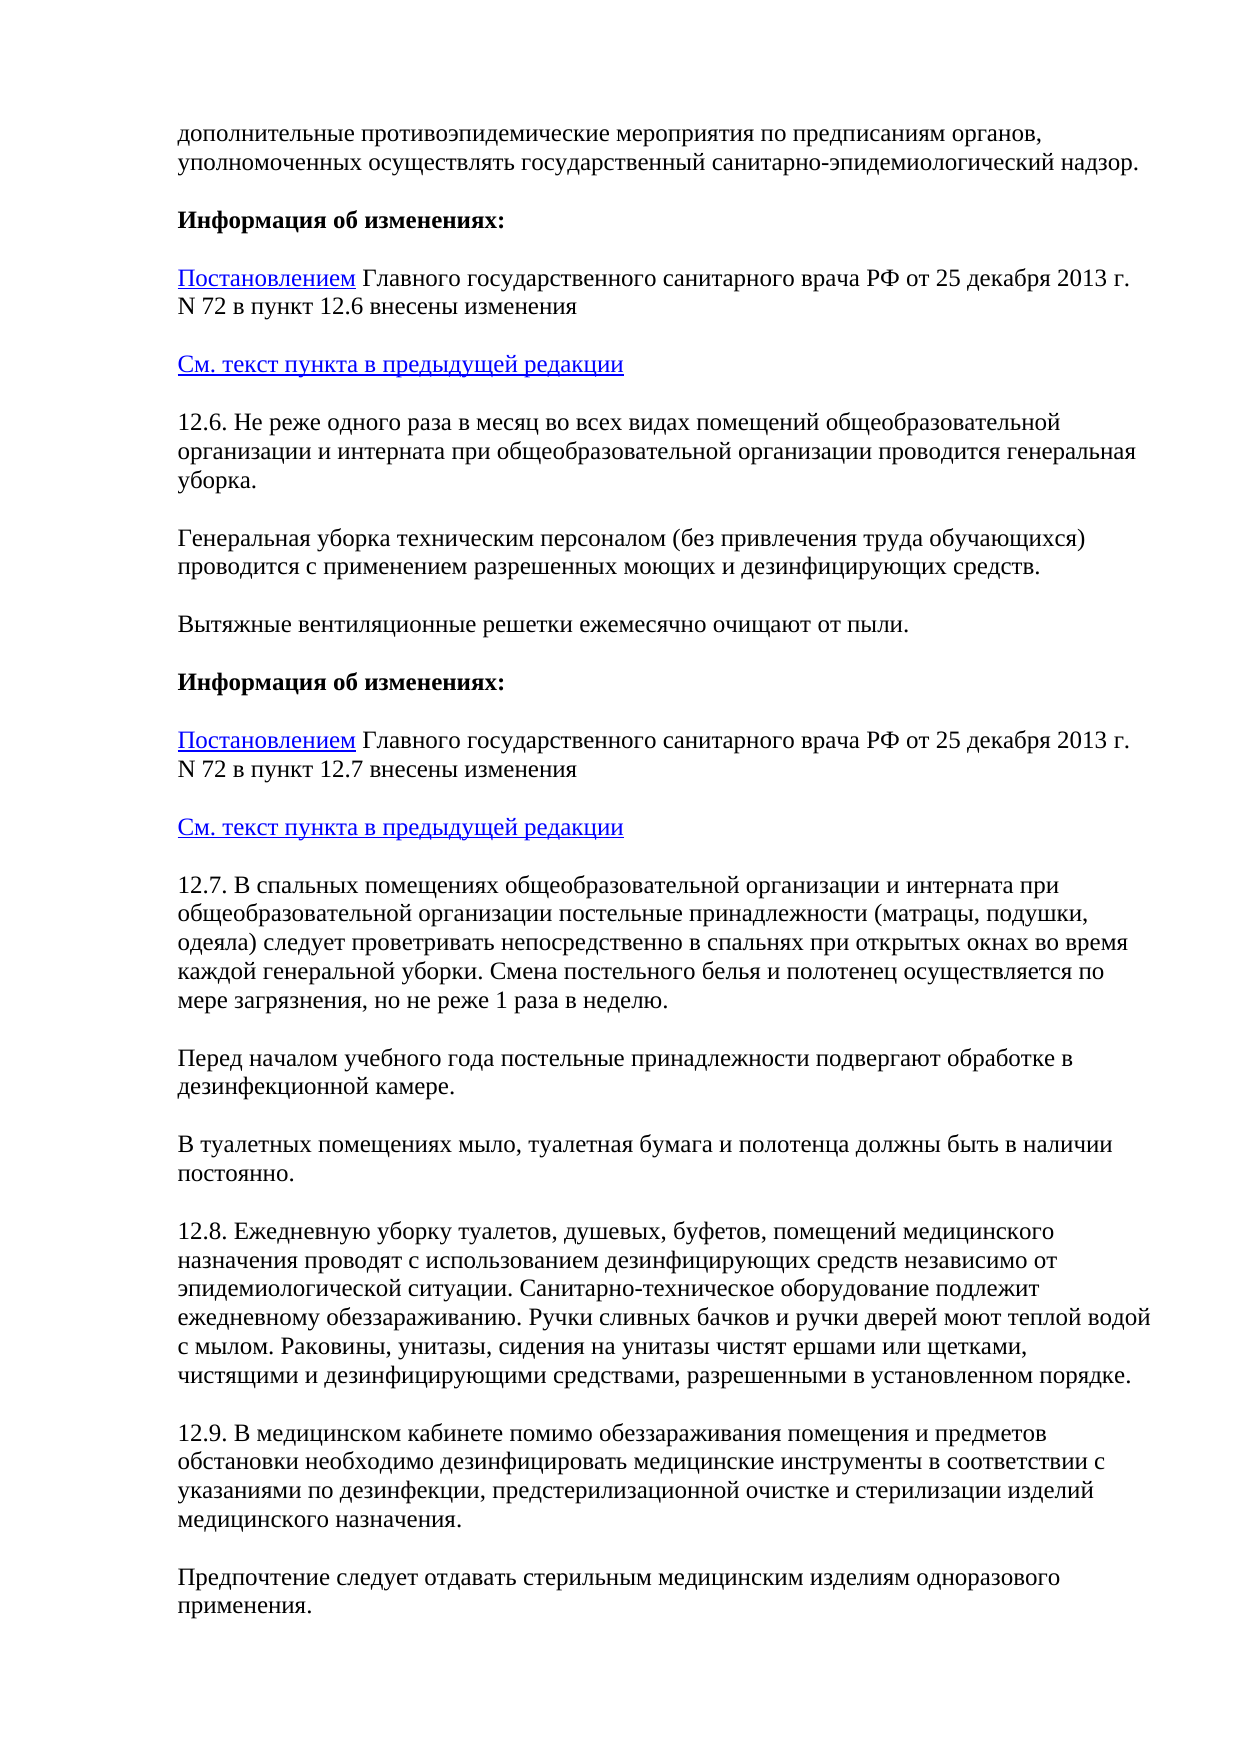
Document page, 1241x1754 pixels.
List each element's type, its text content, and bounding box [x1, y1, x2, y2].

text Информация об изменениях: [177, 205, 1152, 233]
text 12.7. В спальных помещениях общеобразовательной организации и интерната при общеобразовательной организации постельные принадлежности (матрацы, подушки, одеяла) следует проветривать непосредственно в спальнях при открытых окнах во время каждой генеральной уборки. Смена постельного белья и полотенец осуществляется по мере загрязнения, но не реже 1 раза в неделю. [177, 870, 1152, 1013]
text См. текст пункта в предыдущей редакции [177, 349, 1152, 378]
text В туалетных помещениях мыло, туалетная бумага и полотенца должны быть в наличии постоянно. [177, 1129, 1152, 1187]
text См. текст пункта в предыдущей редакции [177, 812, 1152, 841]
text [177, 118, 1152, 176]
text Информация об изменениях: [177, 667, 1152, 696]
text Вытяжные вентиляционные решетки ежемесячно очищают от пыли. [177, 609, 1152, 638]
text 12.6. Не реже одного раза в месяц во всех видах помещений общеобразовательной организации и интерната при общеобразовательной организации проводится генеральная уборка. [177, 407, 1152, 493]
text Постановлением Главного государственного санитарного врача РФ от 25 декабря 2013 г. N 72 в пункт 12.7 внесены изменения [177, 725, 1152, 783]
text 12.9. В медицинском кабинете помимо обеззараживания помещения и предметов обстановки необходимо дезинфицировать медицинские инструменты в соответствии с указаниями по дезинфекции, предстерилизационной очистке и стерилизации изделий медицинского назначения. [177, 1418, 1152, 1533]
text Постановлением Главного государственного санитарного врача РФ от 25 декабря 2013 г. N 72 в пункт 12.6 внесены изменения [177, 263, 1152, 320]
text Предпочтение следует отдавать стерильным медицинским изделиям одноразового применения. [177, 1562, 1152, 1619]
text Перед началом учебного года постельные принадлежности подвергают обработке в дезинфекционной камере. [177, 1043, 1152, 1100]
text Генеральная уборка техническим персоналом (без привлечения труда обучающихся) проводится с применением разрешенных моющих и дезинфицирующих средств. [177, 523, 1152, 580]
text 12.8. Ежедневную уборку туалетов, душевых, буфетов, помещений медицинского назначения проводят с использованием дезинфицирующих средств независимо от эпидемиологической ситуации. Санитарно-техническое оборудование подлежит ежедневному обеззараживанию. Ручки сливных бачков и ручки дверей моют теплой водой с мылом. Раковины, унитазы, сидения на унитазы чистят ершами или щетками, чистящими и дезинфицирующими средствами, разрешенными в установленном порядке. [177, 1216, 1152, 1388]
